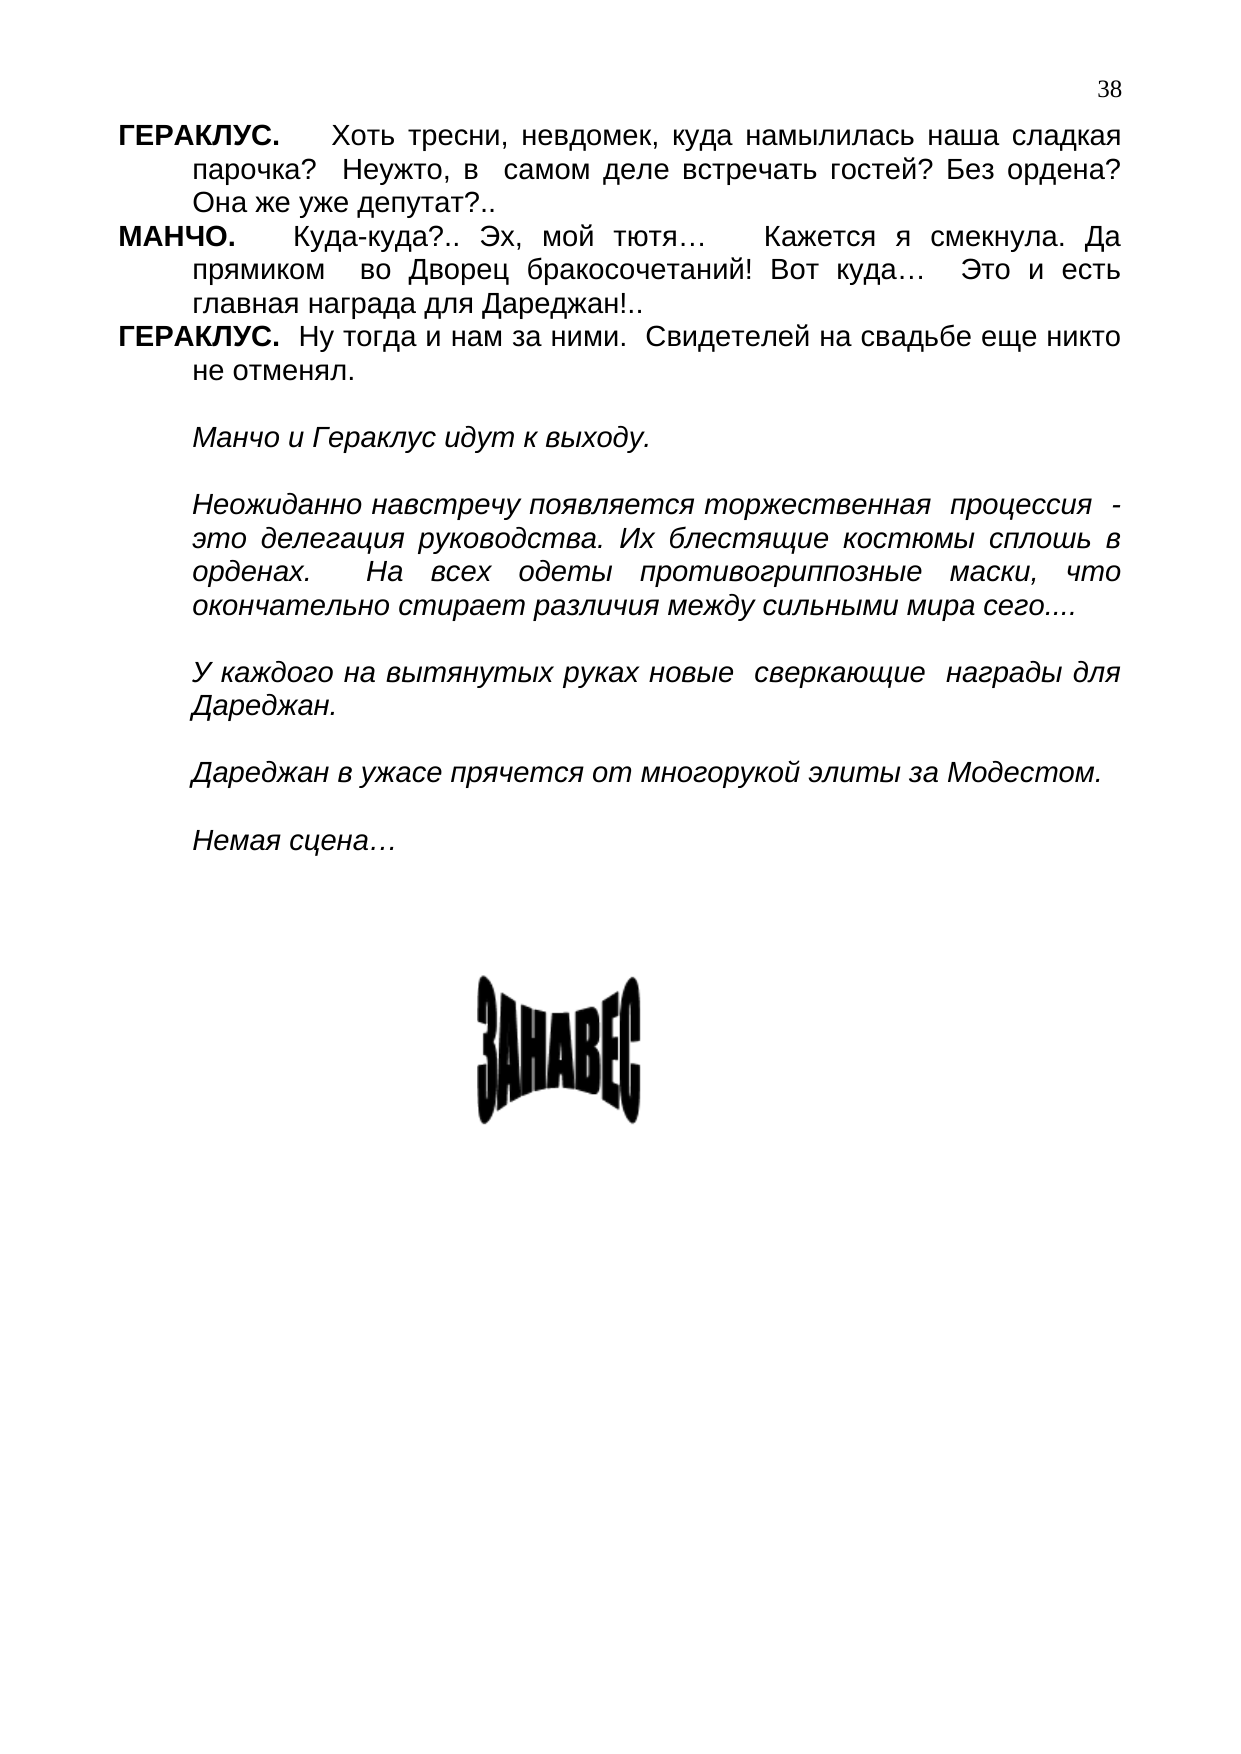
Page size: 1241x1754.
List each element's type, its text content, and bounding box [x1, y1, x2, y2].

text Дареджан в ужасе прячется от многорукой элиты за Модестом. [192, 755, 1122, 789]
text ГЕРАКЛУС. Ну тогда и нам за ними. Свидетелей на свадьбе еще никто не отменял. [118, 319, 1122, 386]
picture [477, 974, 642, 1126]
text МАНЧО. Куда-куда?.. Эх, мой тютя… Кажется я смекнула. Да прямиком во Дворец бракосочетаний! Вот куда… Это и есть главная награда для Дареджан!.. [118, 219, 1122, 319]
text Неожиданно навстречу появляется торжественная процессия - это делегация руководства. Их блестящие костюмы сплошь в орденах. На всех одеты противогриппозные маски, что окончательно стирает различия между сильными мира сего.... [192, 487, 1122, 621]
text Немая сцена… [118, 822, 1122, 856]
text ГЕРАКЛУС. Хоть тресни, невдомек, куда намылилась наша сладкая парочка? Неужто, в самом деле встречать гостей? Без ордена? Она же уже депутат?.. [118, 118, 1122, 219]
text У каждого на вытянутых руках новые сверкающие награды для Дареджан. [192, 655, 1122, 722]
text Манчо и Гераклус идут к выходу. [118, 420, 1122, 453]
